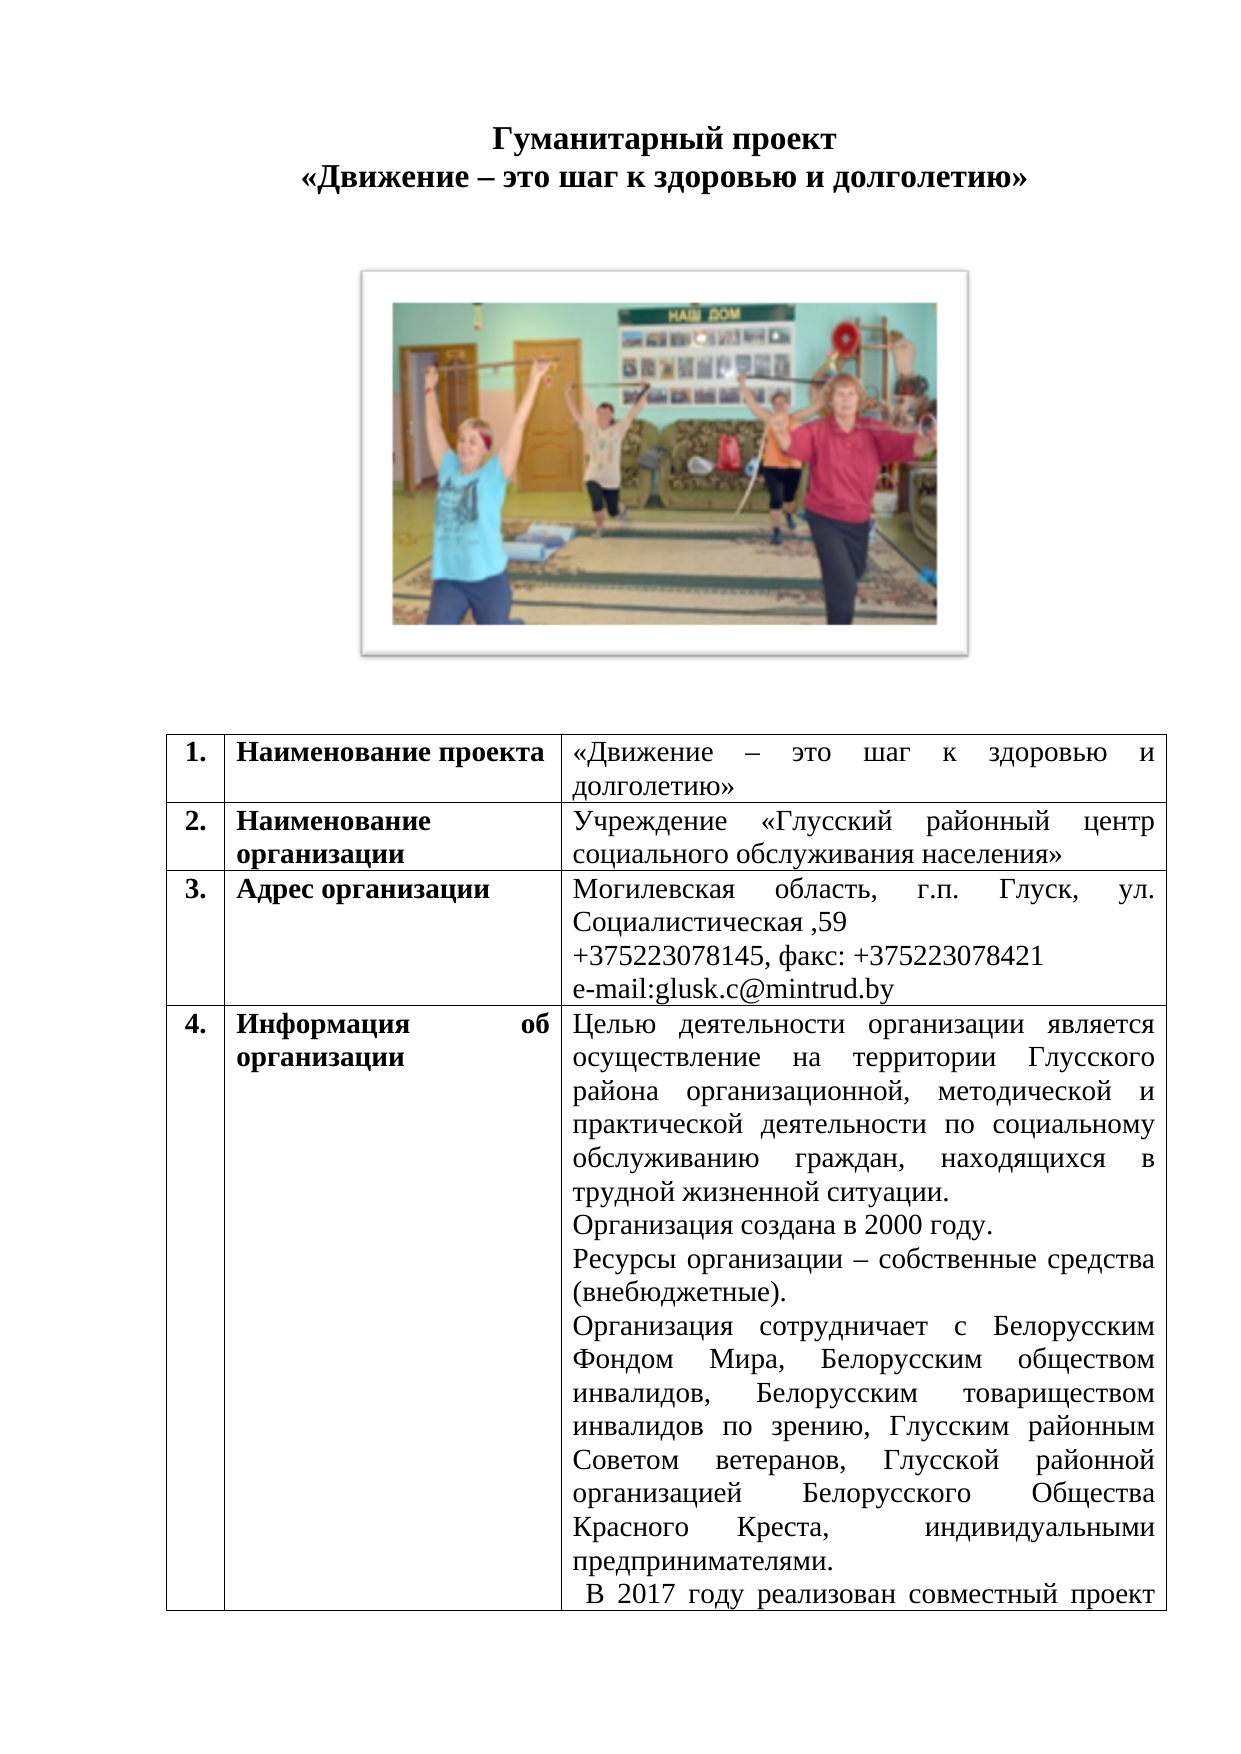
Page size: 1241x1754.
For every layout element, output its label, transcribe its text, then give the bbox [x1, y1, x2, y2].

table_header 1. [167, 735, 224, 802]
table_cell Могилевская область, г.п. Глуск, ул. Социалистическая ,59 +375223078145, факс: +375223078421 e-mail:glusk.c@mintrud.by [562, 871, 1166, 1005]
table_cell Адрес организации [225, 871, 561, 1005]
table_cell Наименование организации [225, 803, 561, 870]
table_cell 3. [167, 871, 224, 1005]
text Гуманитарный проект [177, 118, 1152, 156]
table_header «Движение – это шаг к здоровью и долголетию» [562, 735, 1166, 802]
table_cell Учреждение «Глусский районный центр социального обслуживания населения» [562, 803, 1166, 870]
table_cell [562, 1006, 1166, 1610]
text «Движение – это шаг к здоровью и долголетию» [177, 156, 1152, 195]
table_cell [225, 1006, 561, 1610]
table_cell 4. [167, 1006, 224, 1610]
picture [351, 261, 978, 667]
table_header Наименование проекта [225, 735, 561, 802]
table_cell 2. [167, 803, 224, 870]
